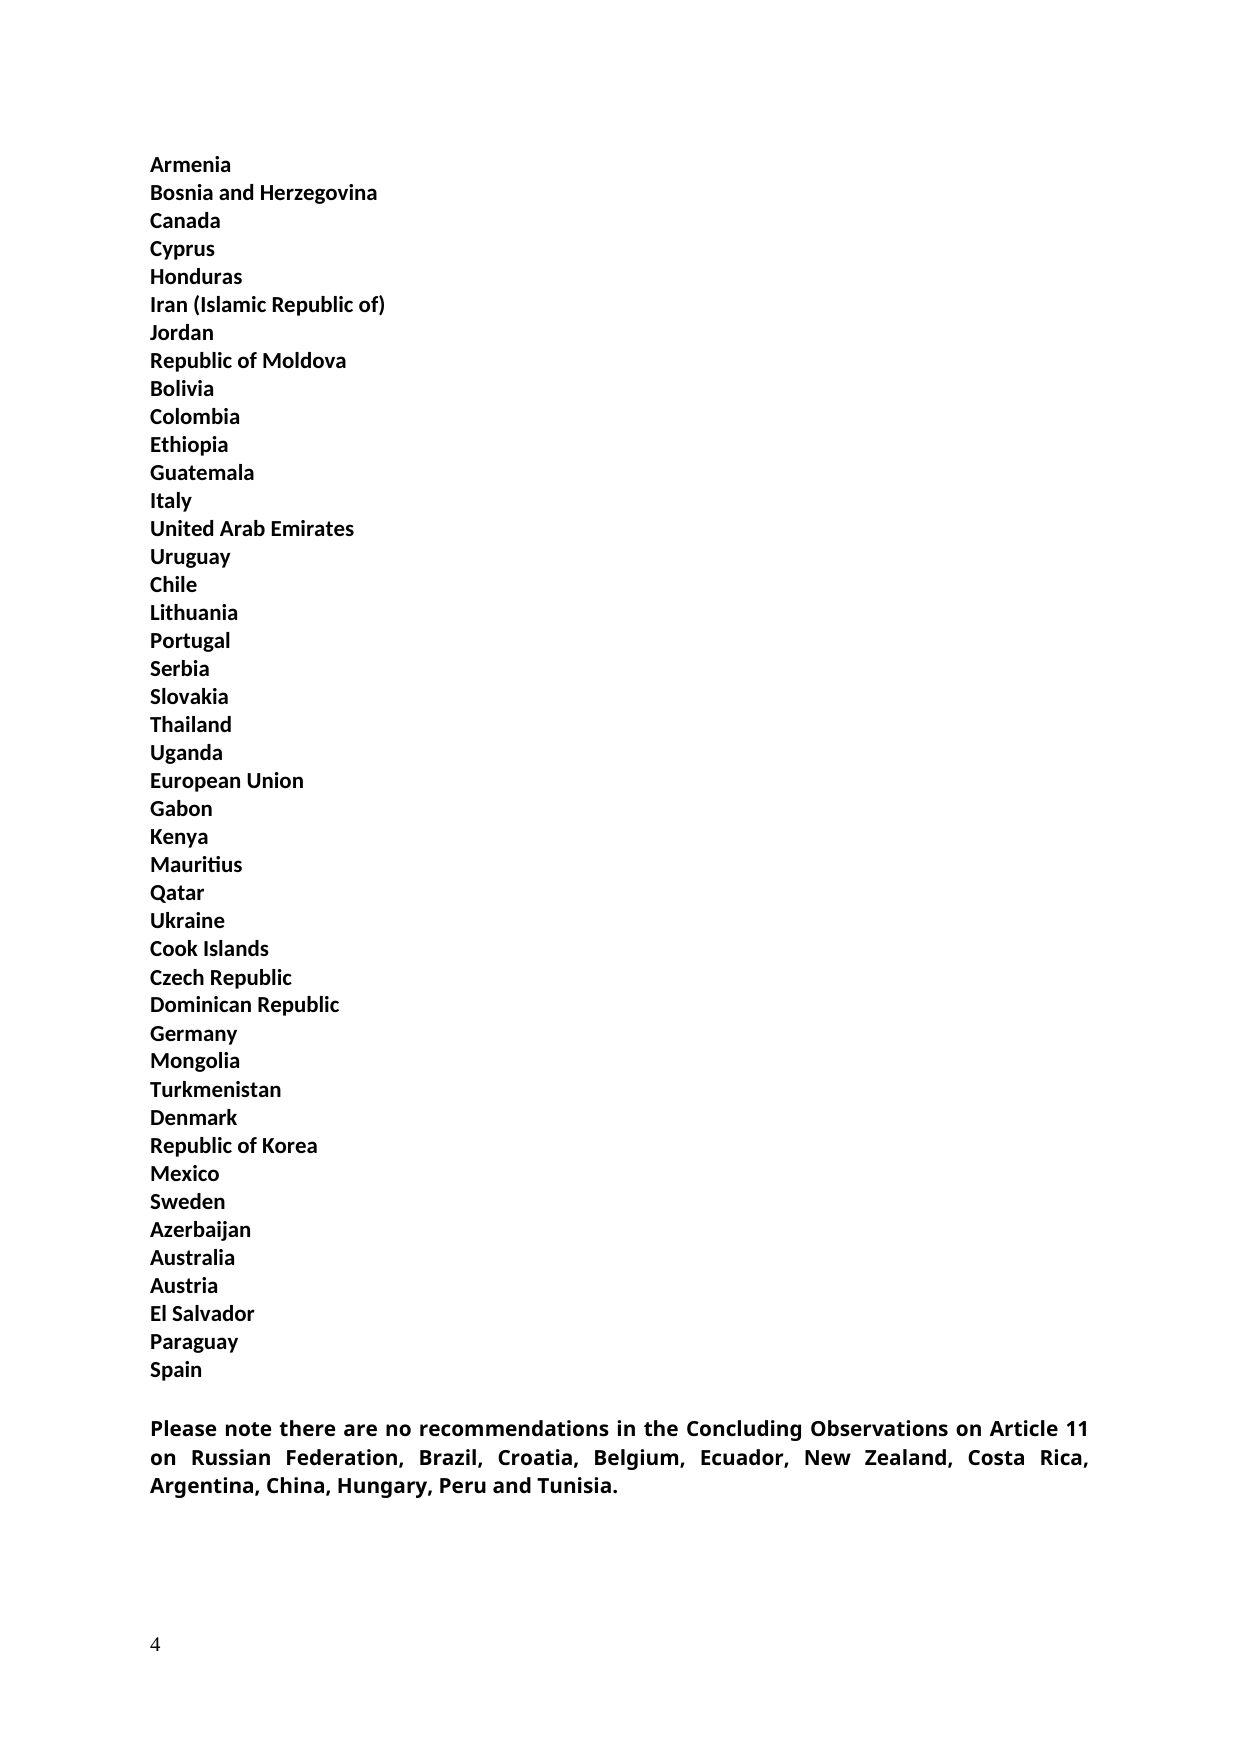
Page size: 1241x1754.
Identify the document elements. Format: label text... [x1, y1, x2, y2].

text Uganda [150, 738, 1090, 766]
text Thailand [150, 710, 1090, 738]
text Uruguay [150, 542, 1090, 570]
text Mauritius [150, 851, 1090, 878]
text Czech Republic [150, 963, 1090, 991]
text Republic of Korea [150, 1131, 1090, 1159]
text Republic of Moldova [150, 346, 1090, 374]
text Cyprus [150, 234, 1090, 262]
text Portugal [150, 626, 1090, 654]
text Qatar [150, 878, 1090, 907]
text Iran (Islamic Republic of) [150, 290, 1090, 318]
text Sweden [150, 1187, 1090, 1215]
text Serbia [150, 654, 1090, 682]
text Colombia [150, 402, 1090, 430]
text Bosnia and Herzegovina [150, 178, 1090, 206]
text Slovakia [150, 682, 1090, 710]
text Ukraine [150, 907, 1090, 934]
text Chile [150, 570, 1090, 598]
text Canada [150, 206, 1090, 234]
text Azerbaijan [150, 1215, 1090, 1243]
text Germany [150, 1019, 1090, 1047]
text Paraguay [150, 1327, 1090, 1355]
text Dominican Republic [150, 991, 1090, 1019]
text Please note there are no recommendations in the Concluding Observations on Article 11 on Russian Federation, Brazil, Croatia, Belgium, Ecuador, New Zealand, Costa Rica, Argentina, China, Hungary, Peru and Tunisia. [150, 1414, 1090, 1499]
text Spain [150, 1355, 1090, 1383]
text Turkmenistan [150, 1075, 1090, 1103]
text Denmark [150, 1103, 1090, 1131]
text Lithuania [150, 598, 1090, 626]
text Armenia [150, 150, 1090, 178]
text Gabon [150, 794, 1090, 822]
text Guatemala [150, 458, 1090, 486]
text Cook Islands [150, 934, 1090, 963]
text Mexico [150, 1159, 1090, 1187]
text Jordan [150, 318, 1090, 346]
text Australia [150, 1243, 1090, 1271]
text Bolivia [150, 374, 1090, 402]
text Honduras [150, 262, 1090, 290]
text European Union [150, 766, 1090, 794]
text El Salvador [150, 1299, 1090, 1327]
text Kenya [150, 822, 1090, 851]
text Mongolia [150, 1047, 1090, 1075]
text Austria [150, 1271, 1090, 1299]
text Italy [150, 486, 1090, 514]
text United Arab Emirates [150, 514, 1090, 542]
text Ethiopia [150, 430, 1090, 458]
